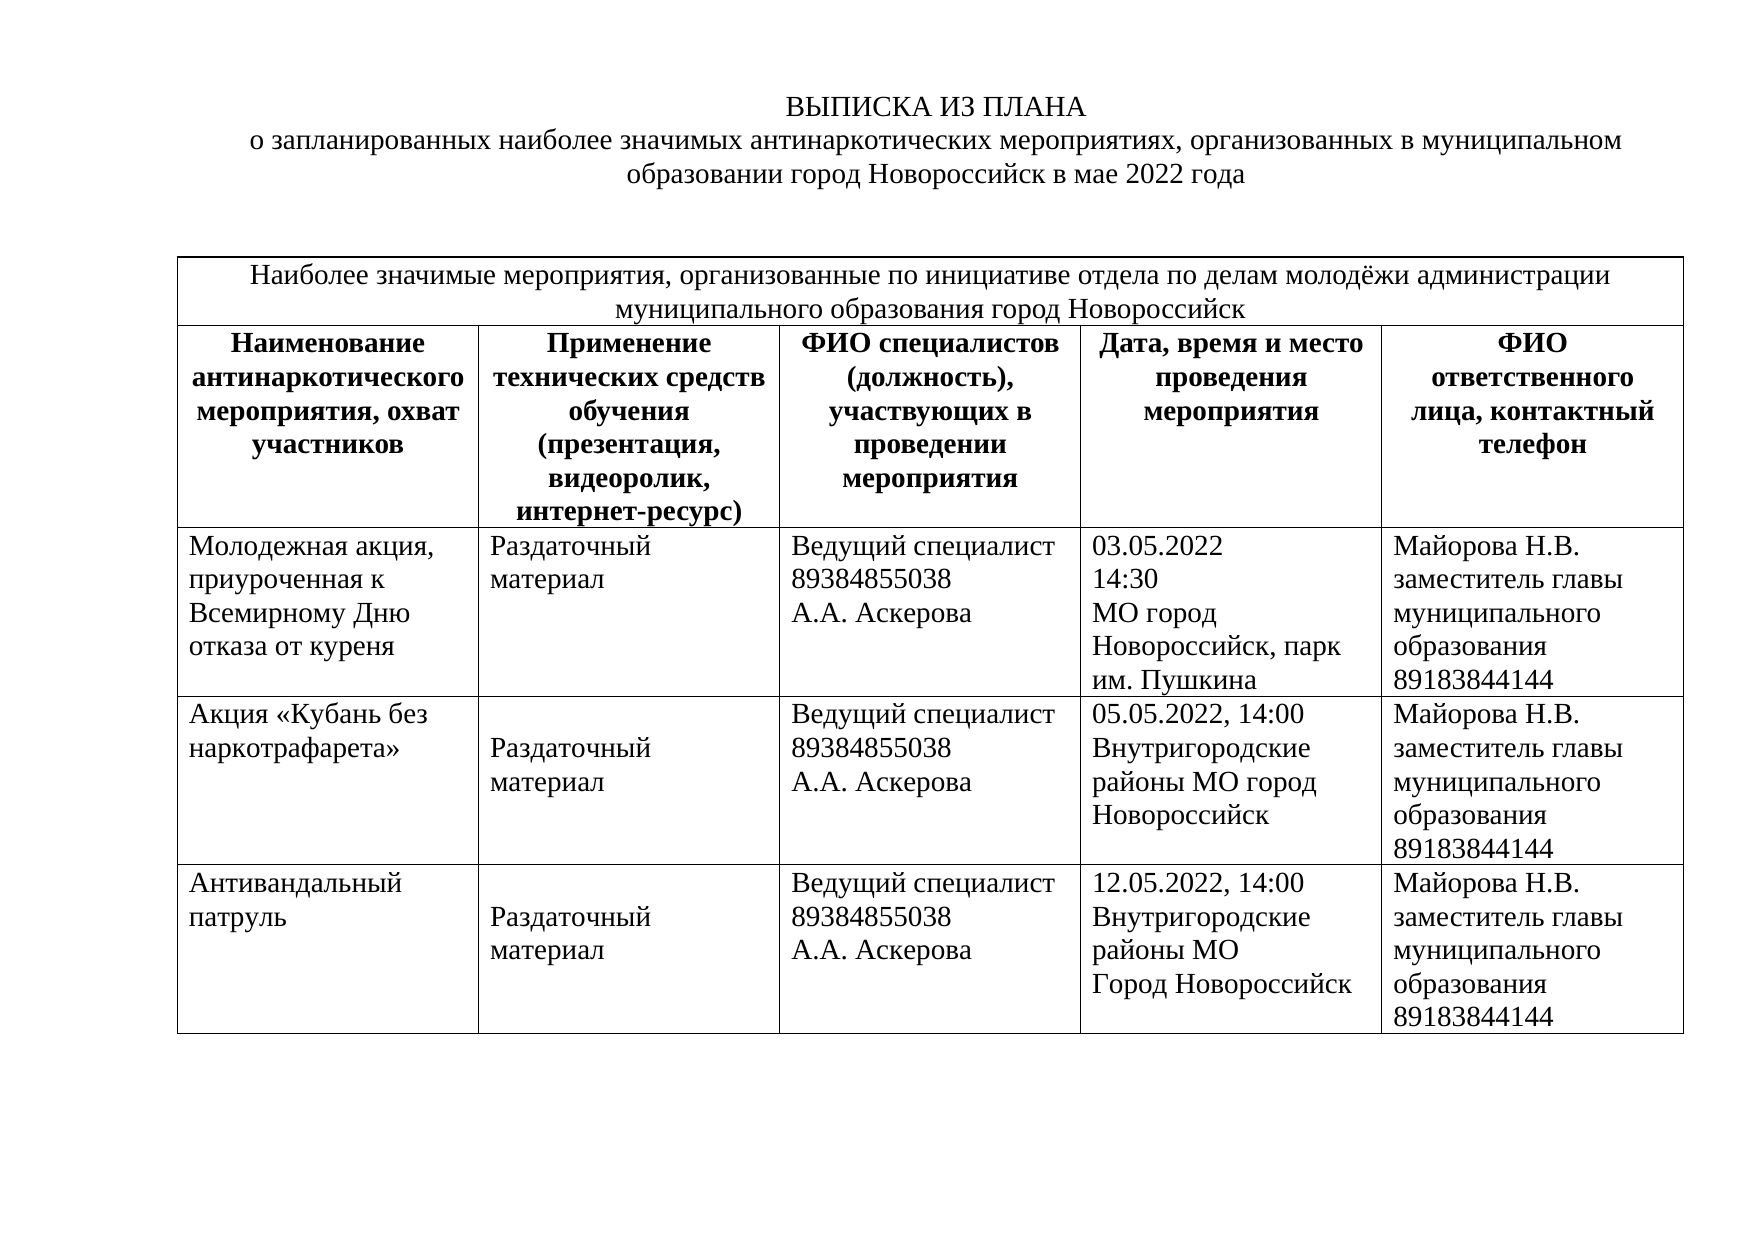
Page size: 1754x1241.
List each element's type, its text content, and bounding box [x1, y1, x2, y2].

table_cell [479, 865, 779, 1033]
table_cell Дата, время и место проведения мероприятия [1081, 326, 1381, 527]
table_cell Ведущий специалист 89384855038 А.А. Аскерова [780, 697, 1080, 864]
table_cell Ведущий специалист 89384855038 А.А. Аскерова [780, 528, 1080, 696]
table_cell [1382, 865, 1683, 1033]
table_cell Антивандальный патруль [178, 865, 478, 1033]
table_cell ФИО ответственного лица, контактный телефон [1382, 326, 1683, 527]
table_cell Майорова Н.В. заместитель главы муниципального образования 89183844144 [1382, 528, 1683, 696]
table_header Наиболее значимые мероприятия, организованные по инициативе отдела по делам молодёжи администрации муниципального образования город Новороссийск [178, 258, 1683, 324]
table_cell Наименование антинаркотического мероприятия, охват участников [178, 326, 478, 527]
table_cell Майорова Н.В. заместитель главы муниципального образования 89183844144 [1382, 697, 1683, 864]
table_cell ФИО специалистов (должность), участвующих в проведении мероприятия [780, 326, 1080, 527]
table_cell Молодежная акция, приуроченная к Всемирному Дню отказа от куреня [178, 528, 478, 696]
table_cell Раздаточный материал [479, 697, 779, 864]
table_cell Применение технических средств обучения (презентация, видеоролик, интернет-ресурс) [479, 326, 779, 527]
table_cell 05.05.2022, 14:00 Внутригородские районы МО город Новороссийск [1081, 697, 1381, 864]
table_cell Раздаточный материал [479, 528, 779, 696]
text о запланированных наиболее значимых антинаркотических мероприятиях, организованных в муниципальном образовании город Новороссийск в мае 2022 года [177, 122, 1695, 189]
table_cell 03.05.2022 14:30 МО город Новороссийск, парк им. Пушкина [1081, 528, 1381, 696]
table_cell 12.05.2022, 14:00 Внутригородские районы МО Город Новороссийск [1081, 865, 1381, 1033]
table_cell Акция «Кубань без наркотрафарета» [178, 697, 478, 864]
text ВЫПИСКА ИЗ ПЛАНА [177, 89, 1695, 122]
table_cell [780, 865, 1080, 1033]
